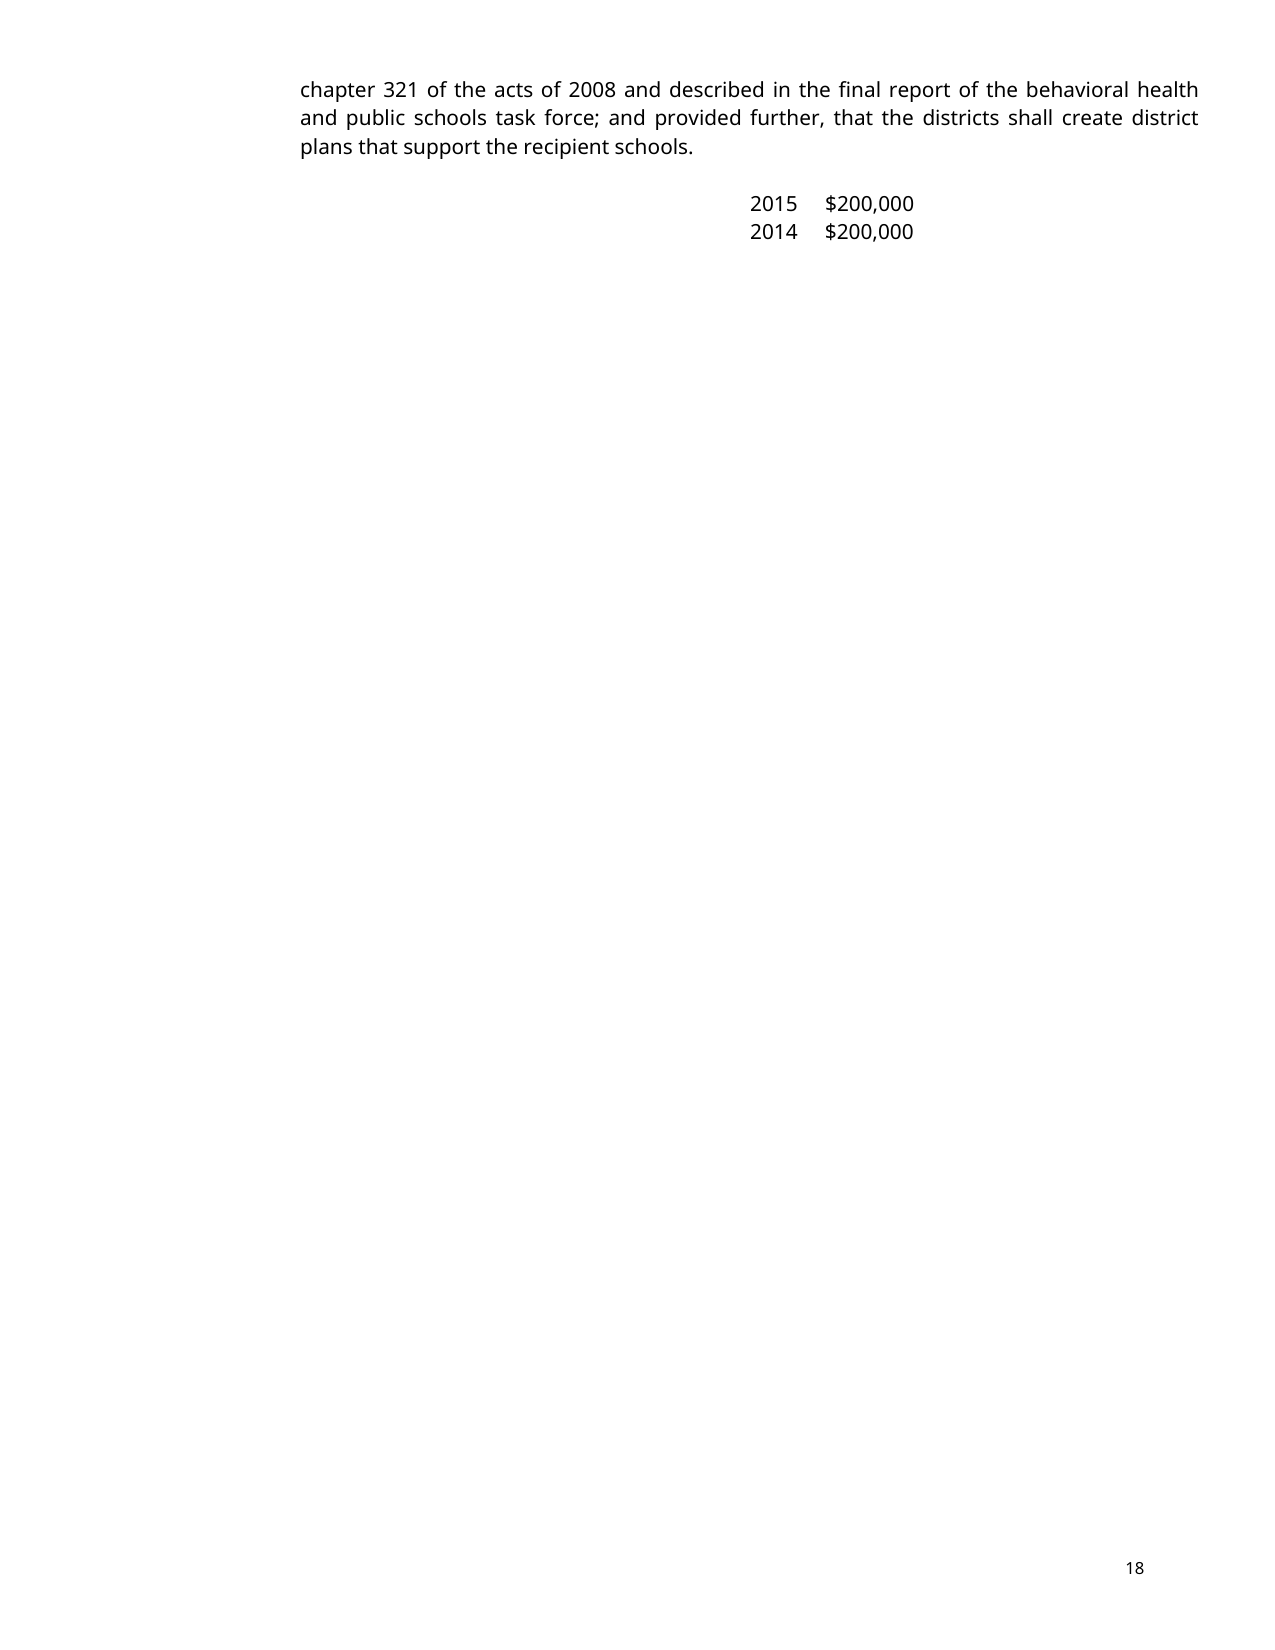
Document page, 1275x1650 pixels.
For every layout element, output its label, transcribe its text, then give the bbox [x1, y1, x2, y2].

text 2014 $200,000 [675, 217, 1200, 246]
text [75, 75, 1200, 160]
text 2015 $200,000 [675, 189, 1200, 217]
